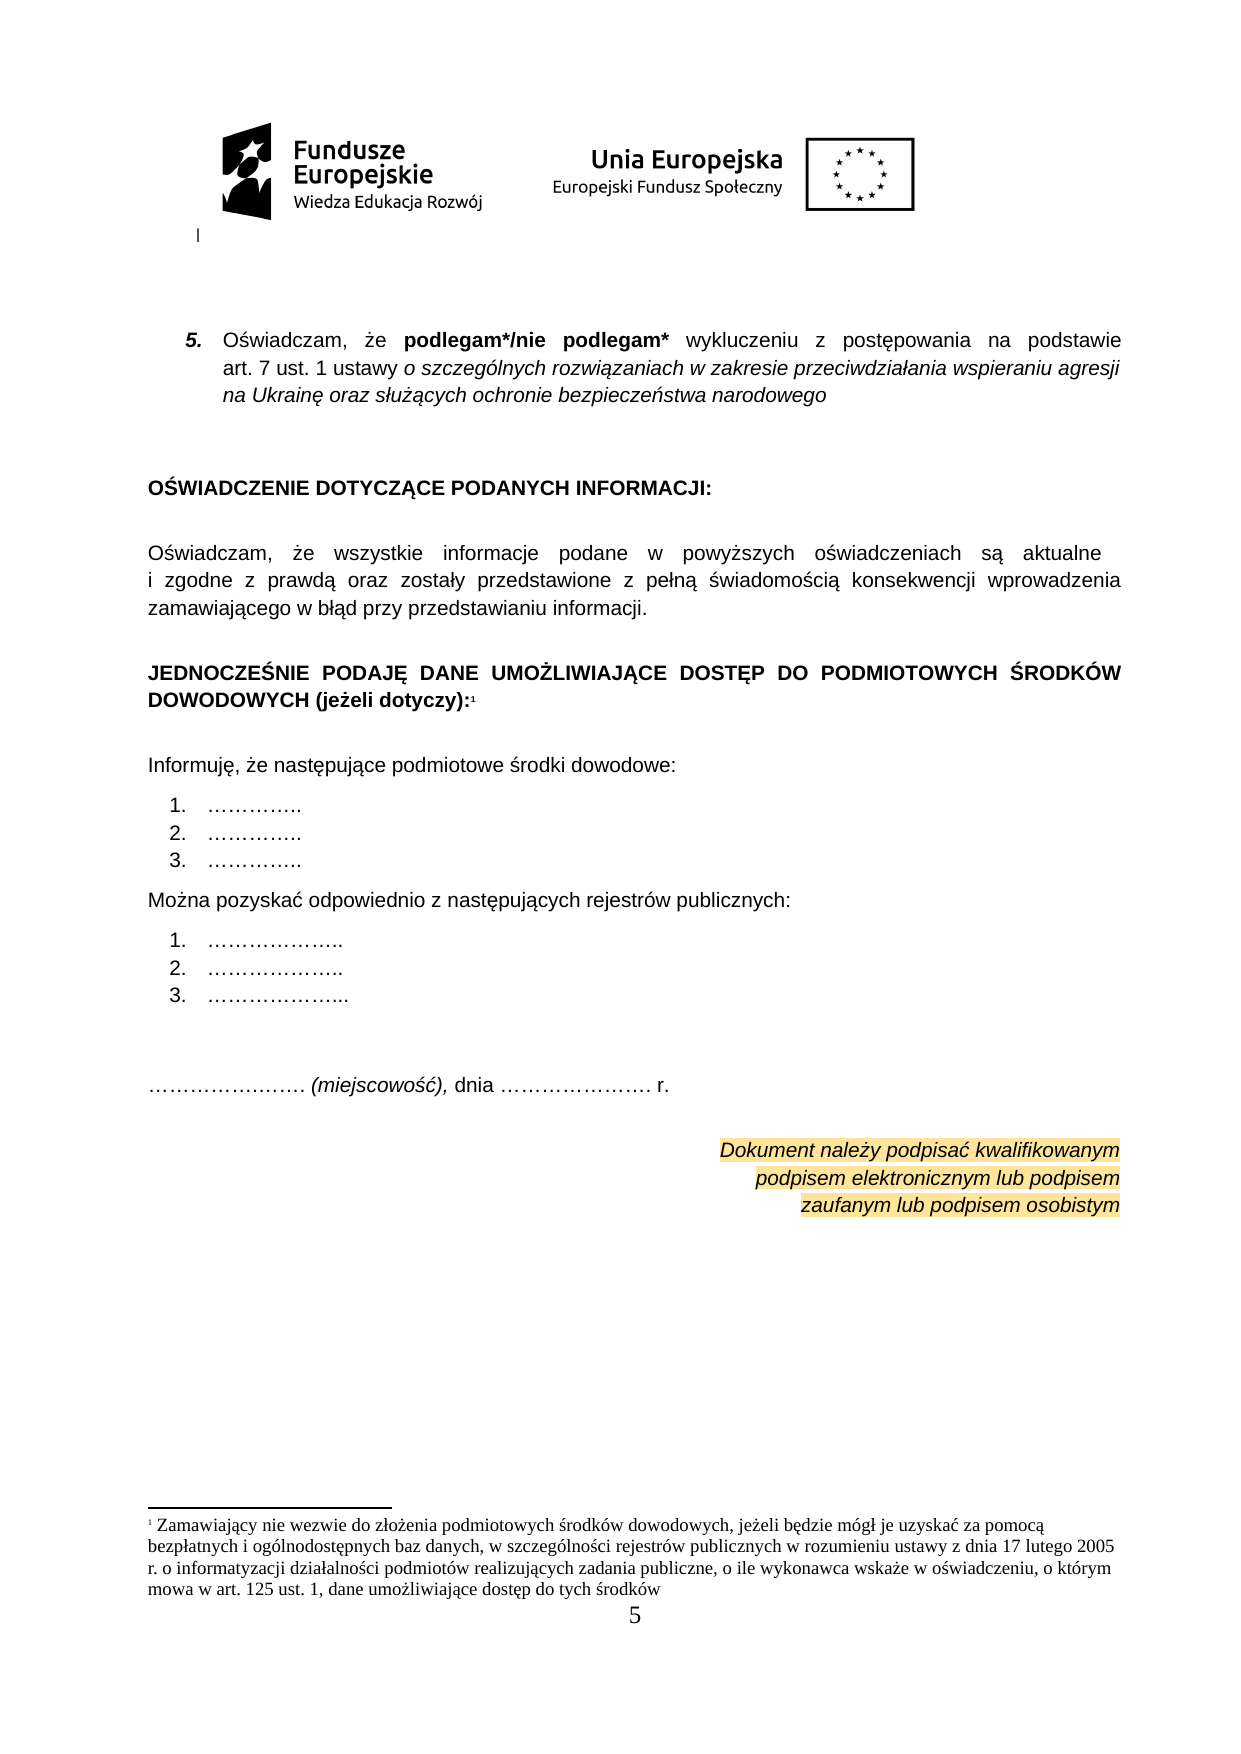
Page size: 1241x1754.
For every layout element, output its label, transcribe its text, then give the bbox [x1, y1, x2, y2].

text Oświadczam, że wszystkie informacje podane w powyższych oświadczeniach są aktualne i zgodne z prawdą oraz zostały przedstawione z pełną świadomością konsekwencji wprowadzenia zamawiającego w błąd przy przedstawianiu informacji. [148, 541, 1122, 619]
text OŚWIADCZENIE DOTYCZĄCE PODANYCH INFORMACJI: [148, 476, 1122, 499]
text Dokument należy podpisać kwalifikowanym podpisem elektronicznym lub podpisem zaufanym lub podpisem osobistym [679, 1138, 1122, 1217]
list ……………….. [169, 956, 1109, 979]
list ……………….. [169, 928, 1109, 952]
list ………….. [169, 793, 1109, 817]
list ………….. [169, 821, 1109, 844]
picture [147, 98, 949, 242]
text …………….……. (miejscowość), dnia …………………. r. [148, 1073, 1122, 1097]
list Oświadczam, że podlegam*/nie podlegam* wykluczeniu z postępowania na podstawie art. 7 ust. 1 ustawy o szczególnych rozwiązaniach w zakresie przeciwdziałania wspieraniu agresji na Ukrainę oraz służących ochronie bezpieczeństwa narodowego [185, 328, 1122, 407]
text Można pozyskać odpowiednio z następujących rejestrów publicznych: [148, 888, 1109, 912]
list ………………... [169, 983, 1109, 1007]
list ………….. [169, 848, 1109, 872]
text Informuję, że następujące podmiotowe środki dowodowe: [148, 753, 1109, 777]
text JEDNOCZEŚNIE PODAJĘ DANE UMOŻLIWIAJĄCE DOSTĘP DO PODMIOTOWYCH ŚRODKÓW DOWODOWYCH (jeżeli dotyczy): [148, 661, 1122, 712]
